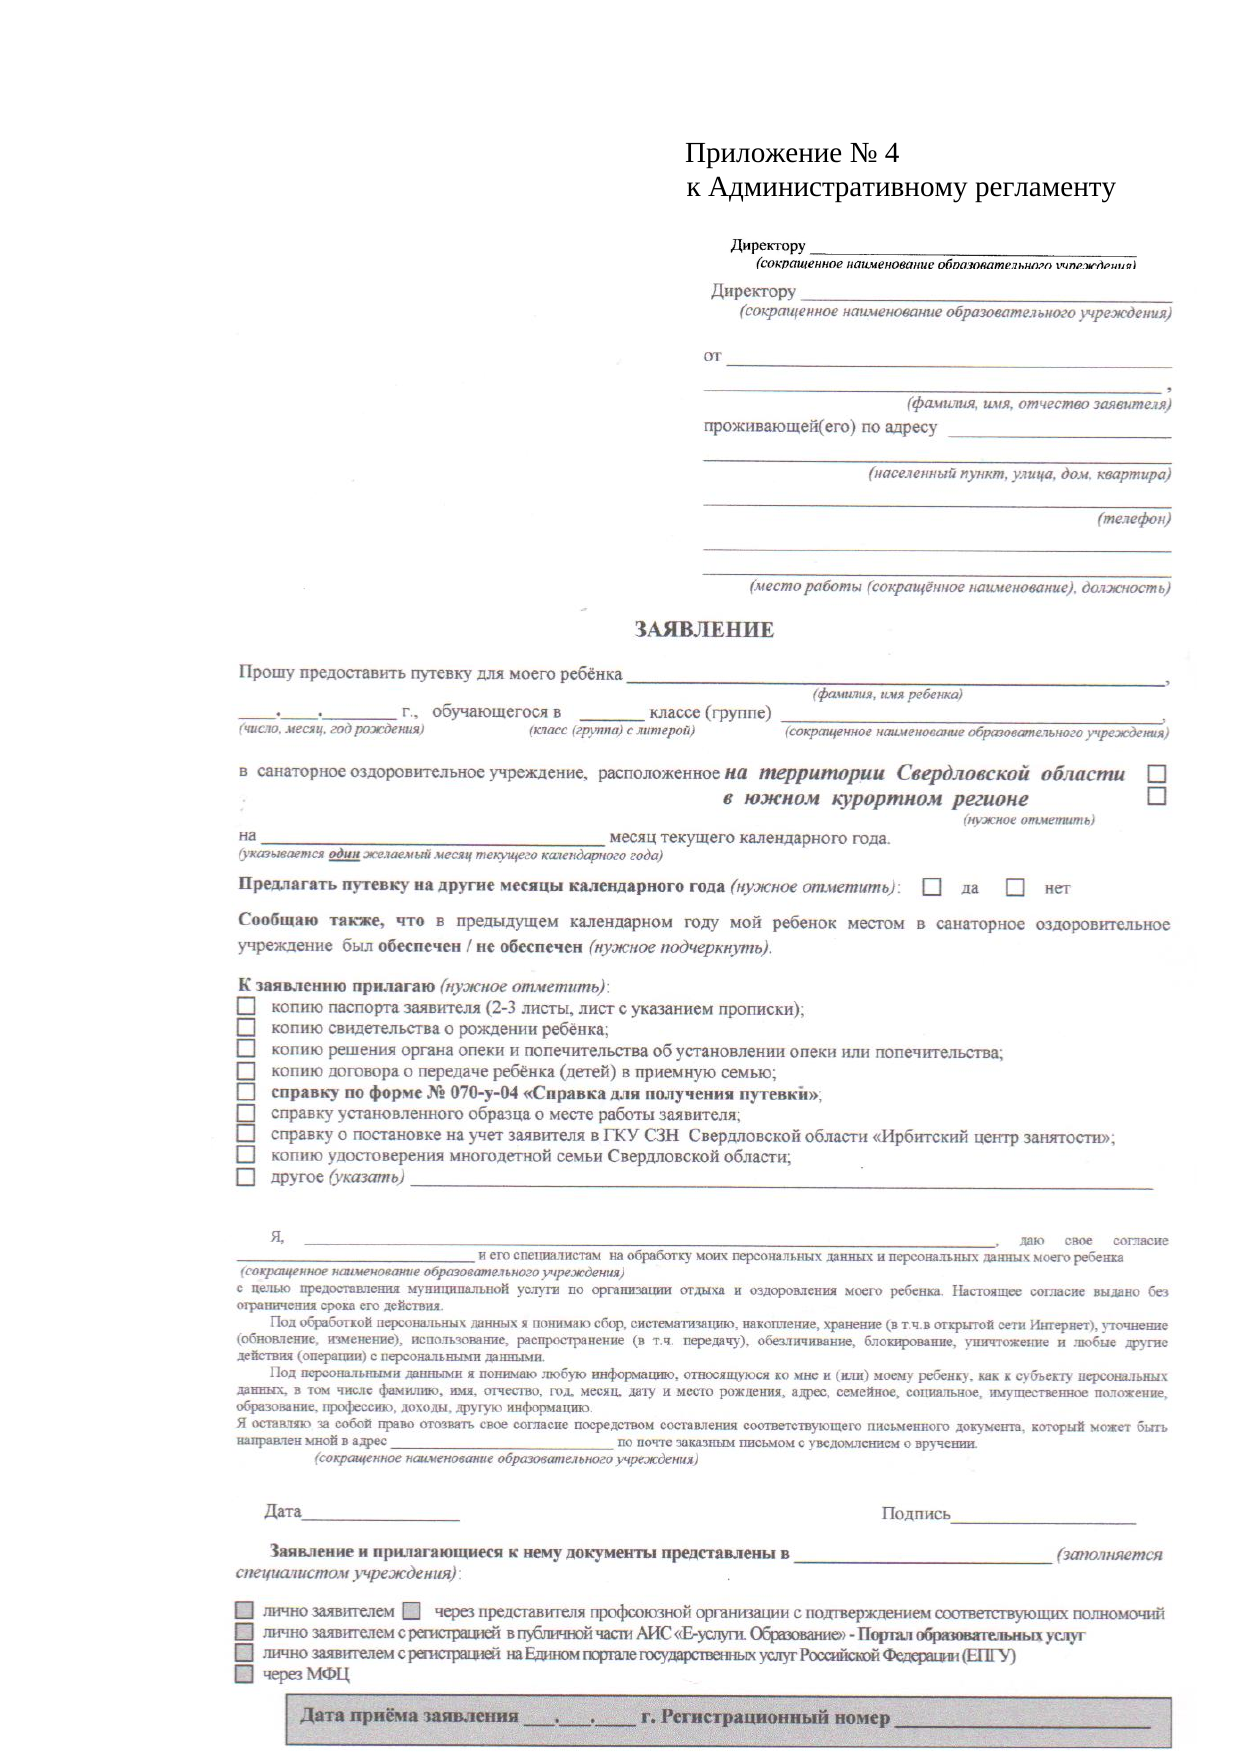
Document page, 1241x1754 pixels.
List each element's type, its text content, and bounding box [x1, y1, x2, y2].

text Приложение № 4 [192, 135, 1122, 169]
picture [209, 1326, 1199, 1548]
text Приложение № 5 [192, 1511, 1122, 1611]
text к Административному регламенту [192, 169, 1122, 202]
text к Административному регламенту [192, 1611, 1122, 1645]
